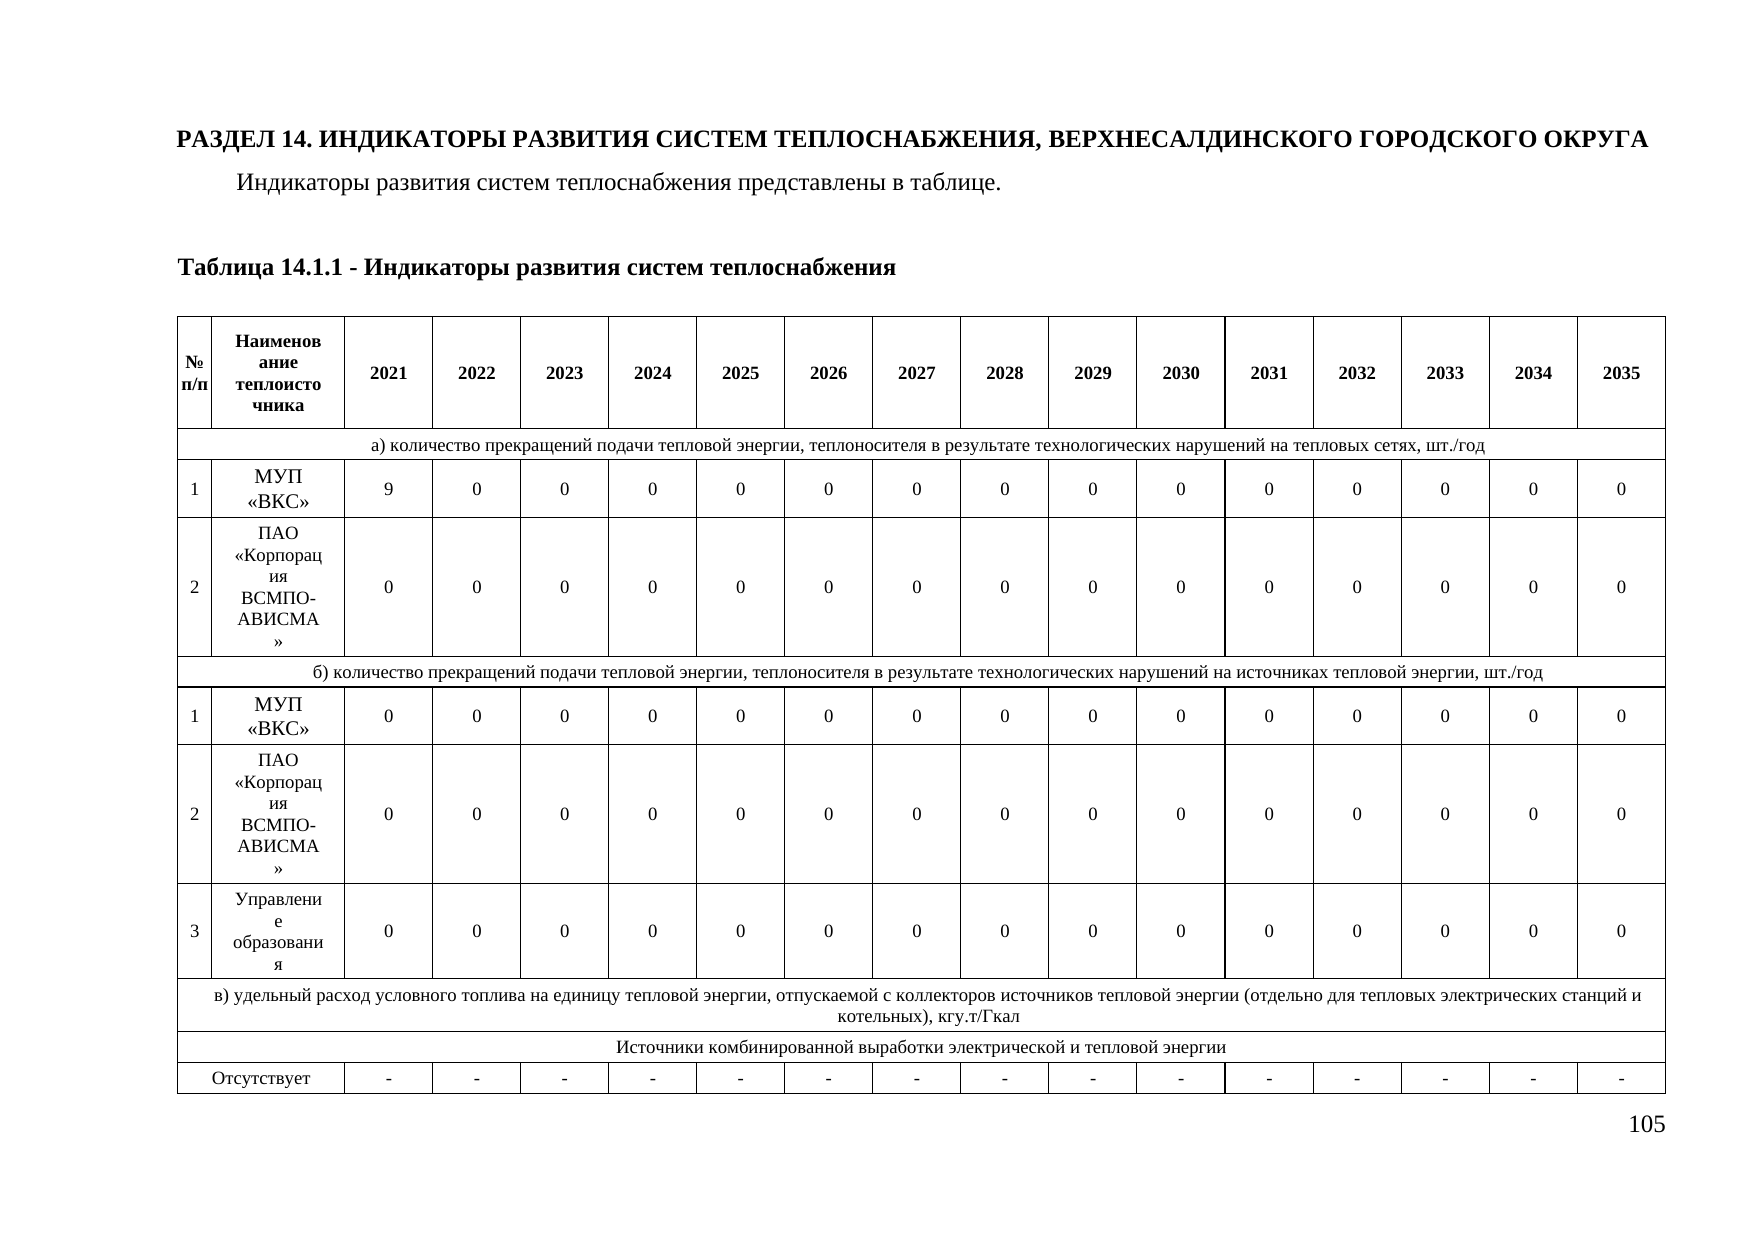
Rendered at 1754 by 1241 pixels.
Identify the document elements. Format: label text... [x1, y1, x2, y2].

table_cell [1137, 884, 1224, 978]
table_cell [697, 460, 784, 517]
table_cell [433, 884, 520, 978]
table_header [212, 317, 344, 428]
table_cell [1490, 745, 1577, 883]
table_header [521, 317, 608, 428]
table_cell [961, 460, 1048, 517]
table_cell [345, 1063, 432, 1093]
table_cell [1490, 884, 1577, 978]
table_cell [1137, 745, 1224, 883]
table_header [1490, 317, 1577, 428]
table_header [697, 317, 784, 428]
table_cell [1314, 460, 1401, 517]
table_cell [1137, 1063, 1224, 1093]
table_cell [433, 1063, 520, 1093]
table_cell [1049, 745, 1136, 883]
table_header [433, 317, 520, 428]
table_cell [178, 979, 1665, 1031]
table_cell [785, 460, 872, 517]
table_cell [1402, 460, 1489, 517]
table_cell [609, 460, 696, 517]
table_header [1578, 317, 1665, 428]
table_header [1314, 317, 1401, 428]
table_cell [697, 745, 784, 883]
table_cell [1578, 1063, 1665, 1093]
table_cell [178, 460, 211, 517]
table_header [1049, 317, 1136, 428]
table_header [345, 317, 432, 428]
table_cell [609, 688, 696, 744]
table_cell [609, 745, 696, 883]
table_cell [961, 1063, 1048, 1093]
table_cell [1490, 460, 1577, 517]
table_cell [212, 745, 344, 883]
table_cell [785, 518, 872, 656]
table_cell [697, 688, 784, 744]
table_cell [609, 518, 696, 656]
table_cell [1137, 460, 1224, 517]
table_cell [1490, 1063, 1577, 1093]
subtitle РАЗДЕЛ 14. ИНДИКАТОРЫ РАЗВИТИЯ СИСТЕМ ТЕПЛОСНАБЖЕНИЯ, ВЕРХНЕСАЛДИНСКОГО ГОРОДСКОГО ОКРУГА [176, 124, 1665, 153]
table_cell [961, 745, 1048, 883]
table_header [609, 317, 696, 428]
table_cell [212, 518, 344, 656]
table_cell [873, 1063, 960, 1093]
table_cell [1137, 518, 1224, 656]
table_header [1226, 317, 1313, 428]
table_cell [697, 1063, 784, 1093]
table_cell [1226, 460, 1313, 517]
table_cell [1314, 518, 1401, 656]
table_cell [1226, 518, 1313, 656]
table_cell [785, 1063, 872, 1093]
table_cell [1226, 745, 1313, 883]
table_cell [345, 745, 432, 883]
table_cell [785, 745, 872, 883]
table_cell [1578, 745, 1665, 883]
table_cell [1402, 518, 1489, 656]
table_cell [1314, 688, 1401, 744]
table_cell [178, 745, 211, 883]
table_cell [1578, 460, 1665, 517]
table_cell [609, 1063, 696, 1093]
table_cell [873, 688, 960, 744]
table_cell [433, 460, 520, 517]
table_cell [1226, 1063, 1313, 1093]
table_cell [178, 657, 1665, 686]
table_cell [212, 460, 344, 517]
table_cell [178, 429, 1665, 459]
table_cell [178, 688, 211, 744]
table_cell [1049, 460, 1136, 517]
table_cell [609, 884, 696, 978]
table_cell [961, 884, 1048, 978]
text Таблица 14.1.1 - Индикаторы развития систем теплоснабжения [177, 252, 1665, 281]
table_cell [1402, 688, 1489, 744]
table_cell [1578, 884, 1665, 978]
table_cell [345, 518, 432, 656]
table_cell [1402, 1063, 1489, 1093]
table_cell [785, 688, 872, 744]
text Индикаторы развития систем теплоснабжения представлены в таблице. [177, 167, 1665, 196]
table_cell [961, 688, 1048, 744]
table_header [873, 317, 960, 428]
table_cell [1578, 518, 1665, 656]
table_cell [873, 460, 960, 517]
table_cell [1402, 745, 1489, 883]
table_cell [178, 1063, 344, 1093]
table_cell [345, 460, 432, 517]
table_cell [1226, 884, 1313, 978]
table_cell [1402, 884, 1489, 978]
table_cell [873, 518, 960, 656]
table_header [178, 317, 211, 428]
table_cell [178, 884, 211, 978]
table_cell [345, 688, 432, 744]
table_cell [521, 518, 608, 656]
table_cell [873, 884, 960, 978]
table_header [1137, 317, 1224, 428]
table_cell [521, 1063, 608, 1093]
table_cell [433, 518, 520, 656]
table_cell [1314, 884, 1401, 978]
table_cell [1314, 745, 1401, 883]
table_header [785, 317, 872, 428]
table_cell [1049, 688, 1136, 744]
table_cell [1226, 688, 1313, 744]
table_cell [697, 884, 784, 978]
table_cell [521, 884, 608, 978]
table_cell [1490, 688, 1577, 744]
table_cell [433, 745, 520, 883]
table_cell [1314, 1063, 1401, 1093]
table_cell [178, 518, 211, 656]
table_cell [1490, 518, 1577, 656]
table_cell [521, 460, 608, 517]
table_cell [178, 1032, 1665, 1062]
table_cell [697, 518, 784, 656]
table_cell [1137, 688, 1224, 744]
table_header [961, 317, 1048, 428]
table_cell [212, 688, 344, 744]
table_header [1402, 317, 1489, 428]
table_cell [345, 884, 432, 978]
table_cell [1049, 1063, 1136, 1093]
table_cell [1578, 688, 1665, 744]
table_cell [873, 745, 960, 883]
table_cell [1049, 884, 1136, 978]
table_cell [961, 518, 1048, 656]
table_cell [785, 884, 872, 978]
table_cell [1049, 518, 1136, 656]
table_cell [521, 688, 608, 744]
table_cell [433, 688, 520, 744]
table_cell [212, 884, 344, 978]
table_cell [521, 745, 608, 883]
